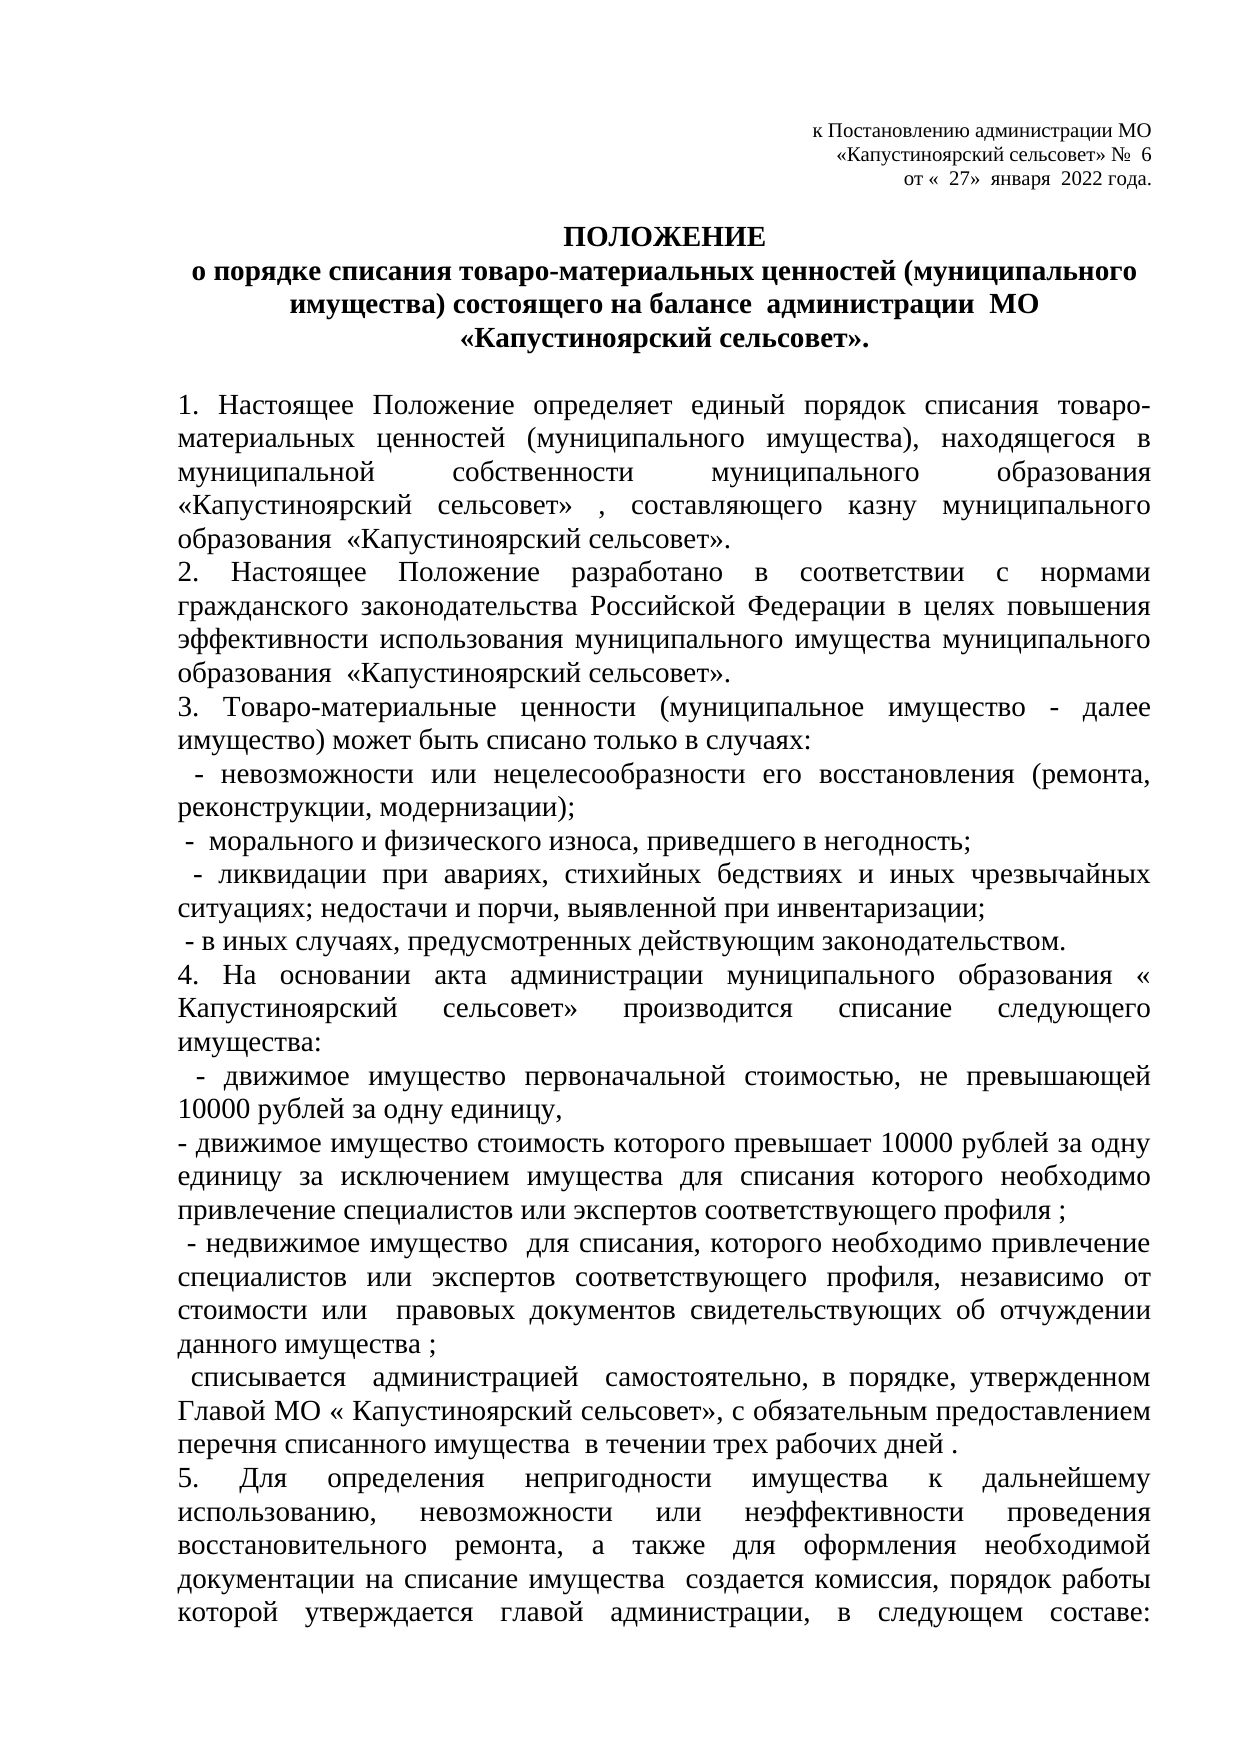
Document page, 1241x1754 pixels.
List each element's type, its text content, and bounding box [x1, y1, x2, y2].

text 4. На основании акта администрации муниципального образования « Капустиноярский сельсовет» производится списание следующего имущества: [177, 957, 1152, 1058]
text - движимое имущество стоимость которого превышает 10000 рублей за одну единицу за исключением имущества для списания которого необходимо привлечение специалистов или экспертов соответствующего профиля ; [177, 1125, 1152, 1225]
text к Постановлению администрации МО [177, 118, 1152, 142]
text ПОЛОЖЕНИЕ [177, 219, 1152, 253]
text 2. Настоящее Положение разработано в соответствии с нормами гражданского законодательства Российской Федерации в целях повышения эффективности использования муниципального имущества муниципального образования «Капустиноярский сельсовет». [177, 554, 1152, 689]
text - невозможности или нецелесообразности его восстановления (ремонта, реконструкции, модернизации); [177, 756, 1152, 823]
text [177, 1460, 1152, 1628]
text списывается администрацией самостоятельно, в порядке, утвержденном Главой МО « Капустиноярский сельсовет», с обязательным предоставлением перечня списанного имущества в течении трех рабочих дней . [177, 1359, 1152, 1460]
text от « 27» января 2022 года. [177, 166, 1152, 190]
text 1. Настоящее Положение определяет единый порядок списания товаро-материальных ценностей (муниципального имущества), находящегося в муниципальной собственности муниципального образования «Капустиноярский сельсовет» , составляющего казну муниципального образования «Капустиноярский сельсовет». [177, 387, 1152, 554]
text о порядке списания товаро-материальных ценностей (муниципального имущества) состоящего на балансе администрации МО «Капустиноярский сельсовет». [177, 253, 1152, 353]
text «Капустиноярский сельсовет» № 6 [177, 142, 1152, 166]
text - в иных случаях, предусмотренных действующим законодательством. [177, 923, 1152, 957]
text 3. Товаро-материальные ценности (муниципальное имущество - далее имущество) может быть списано только в случаях: [177, 689, 1152, 756]
text - морального и физического износа, приведшего в негодность; [177, 823, 1152, 856]
text - недвижимое имущество для списания, которого необходимо привлечение специалистов или экспертов соответствующего профиля, независимо от стоимости или правовых документов свидетельствующих об отчуждении данного имущества ; [177, 1225, 1152, 1359]
text - движимое имущество первоначальной стоимостью, не превышающей 10000 рублей за одну единицу, [177, 1058, 1152, 1125]
text - ликвидации при авариях, стихийных бедствиях и иных чрезвычайных ситуациях; недостачи и порчи, выявленной при инвентаризации; [177, 856, 1152, 923]
